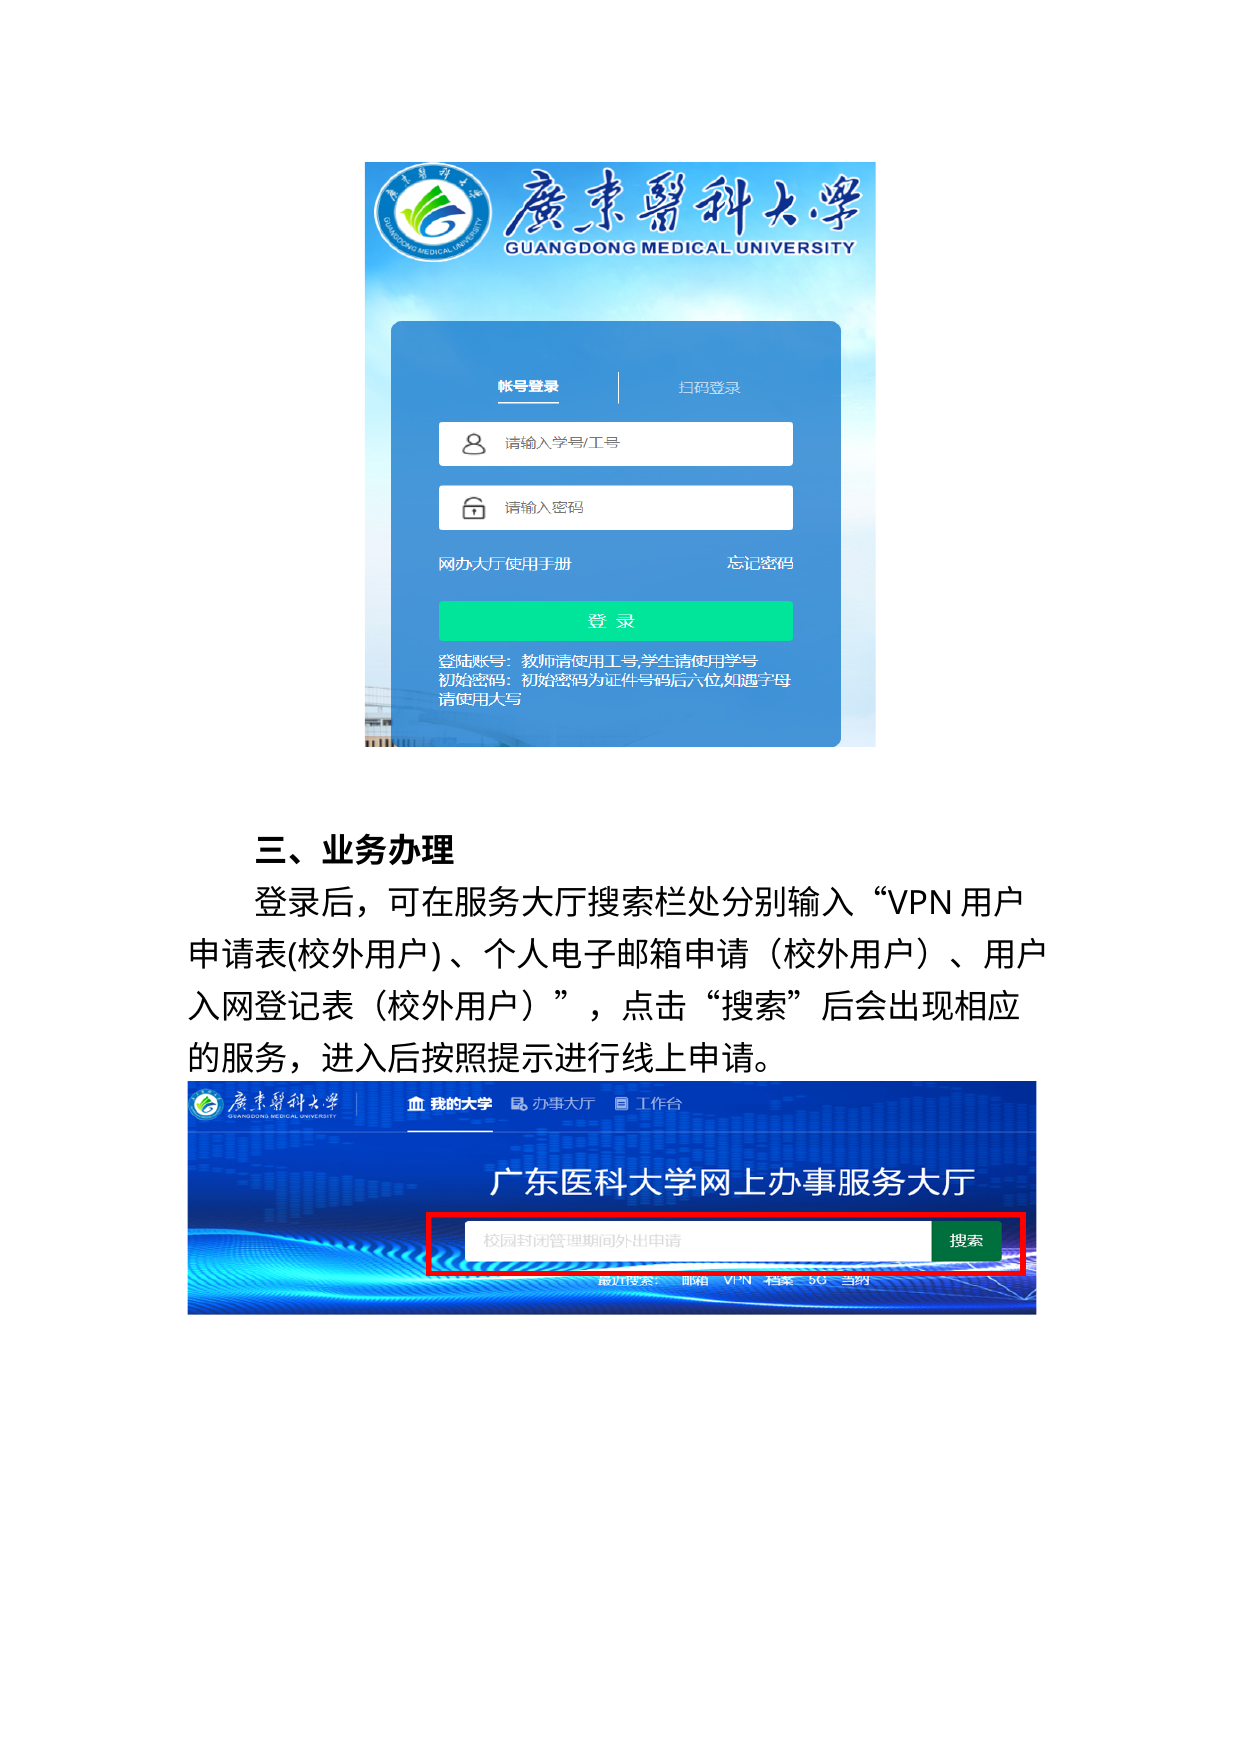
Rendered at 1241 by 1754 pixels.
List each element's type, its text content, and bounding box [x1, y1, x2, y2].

picture [202, 1267, 211, 1276]
text 三、业务办理 [187, 821, 1053, 873]
picture [187, 1081, 1037, 1393]
text 登录后，可在服务大厅搜索栏处分别输入“VPN用户申请表(校外用户) 、个人电子邮箱申请（校外用户）、用户入网登记表（校外用户）”，点击“搜索”后会出现相应的服务，进入后按照提示进行线上申请。 [187, 873, 1053, 1081]
picture [364, 162, 876, 747]
picture [210, 1266, 217, 1273]
picture [187, 1271, 195, 1278]
picture [196, 1271, 205, 1278]
